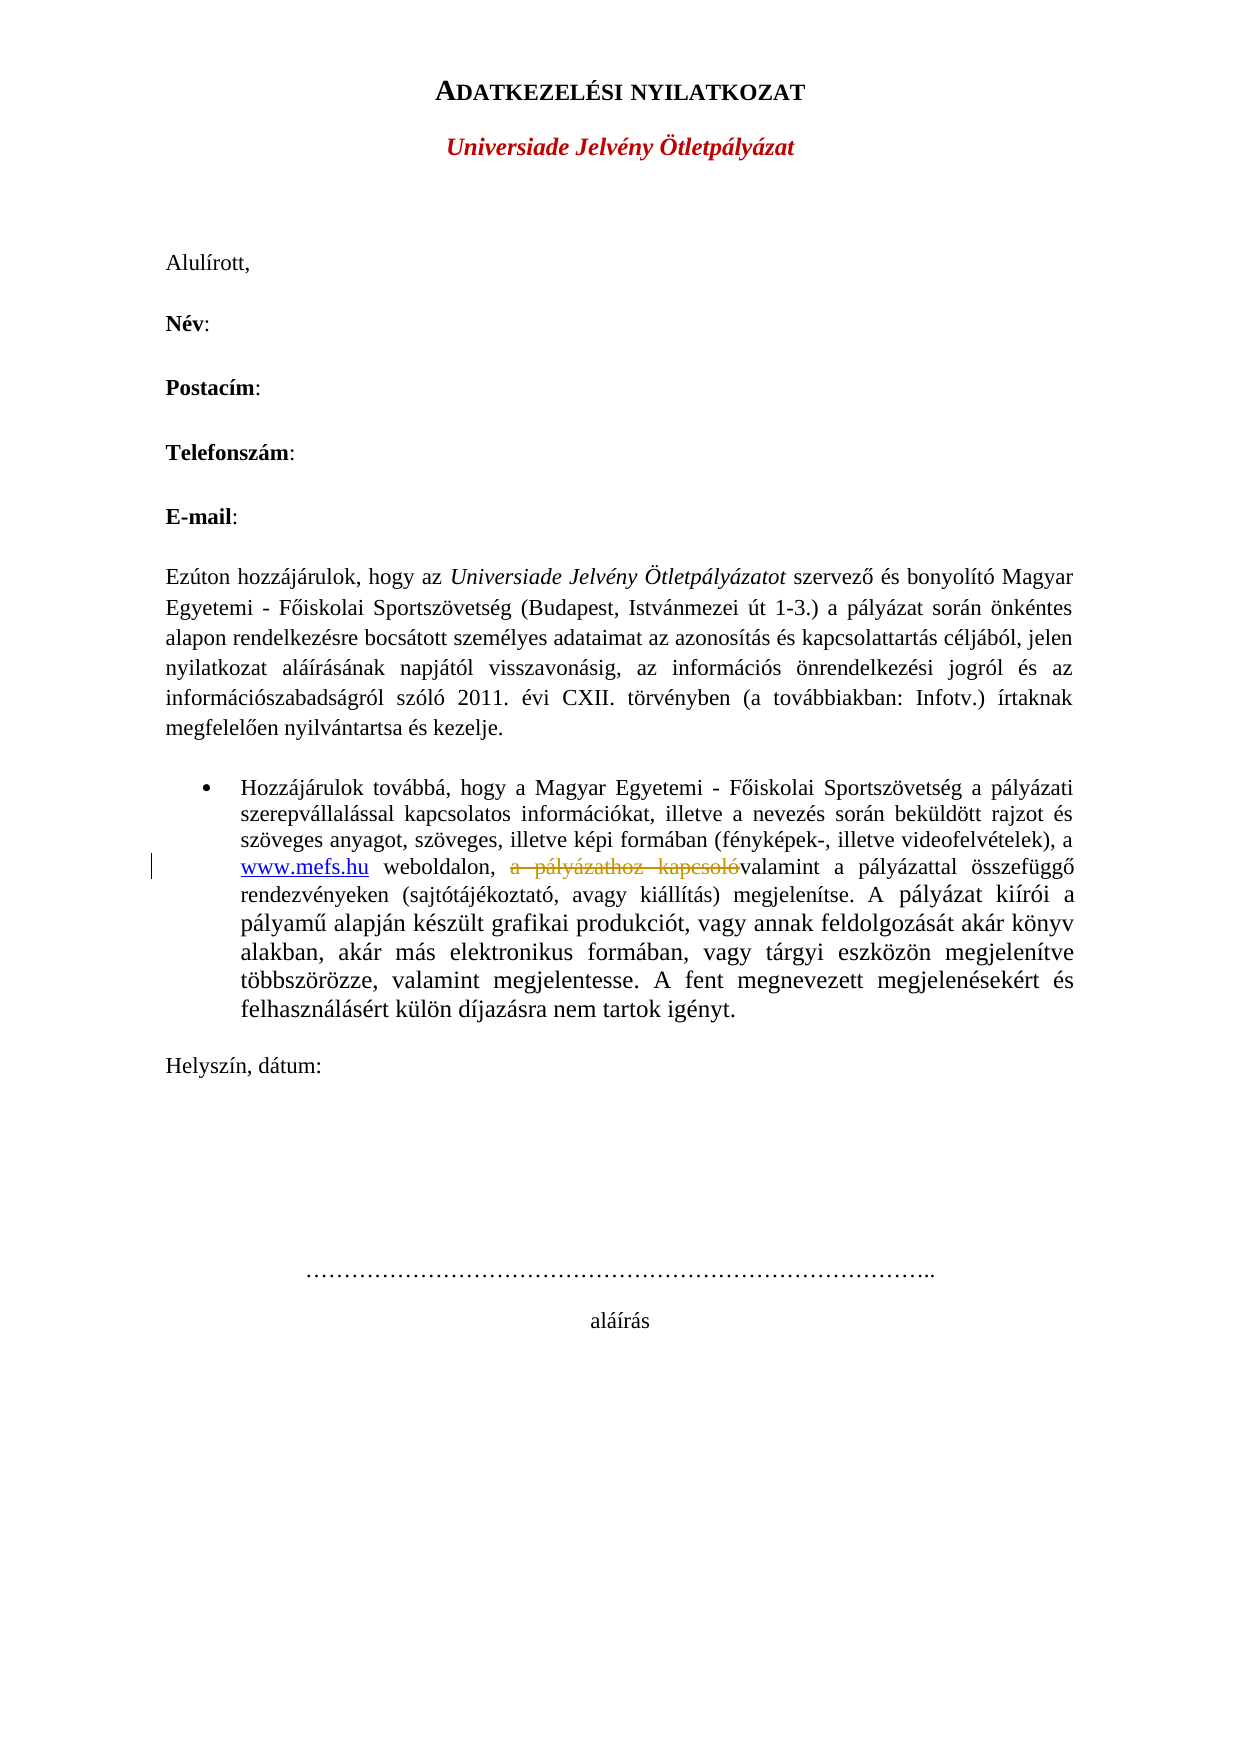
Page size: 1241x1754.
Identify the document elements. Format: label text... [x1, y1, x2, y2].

text Telefonszám: [165, 439, 1075, 465]
text Helyszín, dátum: [165, 1052, 1074, 1078]
text aláírás [165, 1307, 1075, 1334]
text Ezúton hozzájárulok, hogy az Universiade Jelvény Ötletpályázatot szervező és bonyolító Magyar Egyetemi - Főiskolai Sportszövetség (Budapest, Istvánmezei út 1-3.) a pályázat során önkéntes alapon rendelkezésre bocsátott személyes adataimat az azonosítás és kapcsolattartás céljából, jelen nyilatkozat aláírásának napjától visszavonásig, az információs önrendelkezési jogról és az információszabadságról szóló 2011. évi CXII. törvényben (a továbbiakban: Infotv.) írtaknak megfelelően nyilvántartsa és kezelje. [165, 563, 1074, 741]
text ……………………………………………………………………….. [165, 1256, 1075, 1283]
text E-mail: [165, 503, 1075, 529]
text Név: [165, 310, 1075, 336]
list Hozzájárulok továbbá, hogy a Magyar Egyetemi - Főiskolai Sportszövetség a pályázati szerepvállalással kapcsolatos információkat, illetve a nevezés során beküldött rajzot és szöveges anyagot, szöveges, illetve képi formában (fényképek-, illetve videofelvételek), a www.mefs.hu weboldalon, valamint a pályázattal összefüggő rendezvényeken (sajtótájékoztató, avagy kiállítás) megjelenítse. A pályázat kiírói a pályamű alapján készült grafikai produkciót, vagy annak feldolgozását akár könyv alakban, akár más elektronikus formában, vagy tárgyi eszközön megjelenítve többszörözze, valamint megjelentesse. A fent megnevezett megjelenésekért és felhasználásért külön díjazásra nem tartok igényt. [203, 774, 1075, 1023]
text Alulírott, [165, 249, 1075, 276]
text Adatkezelési nyilatkozat [165, 73, 1075, 106]
text Postacím: [165, 374, 1075, 401]
text Universiade Jelvény Ötletpályázat [165, 132, 1075, 161]
